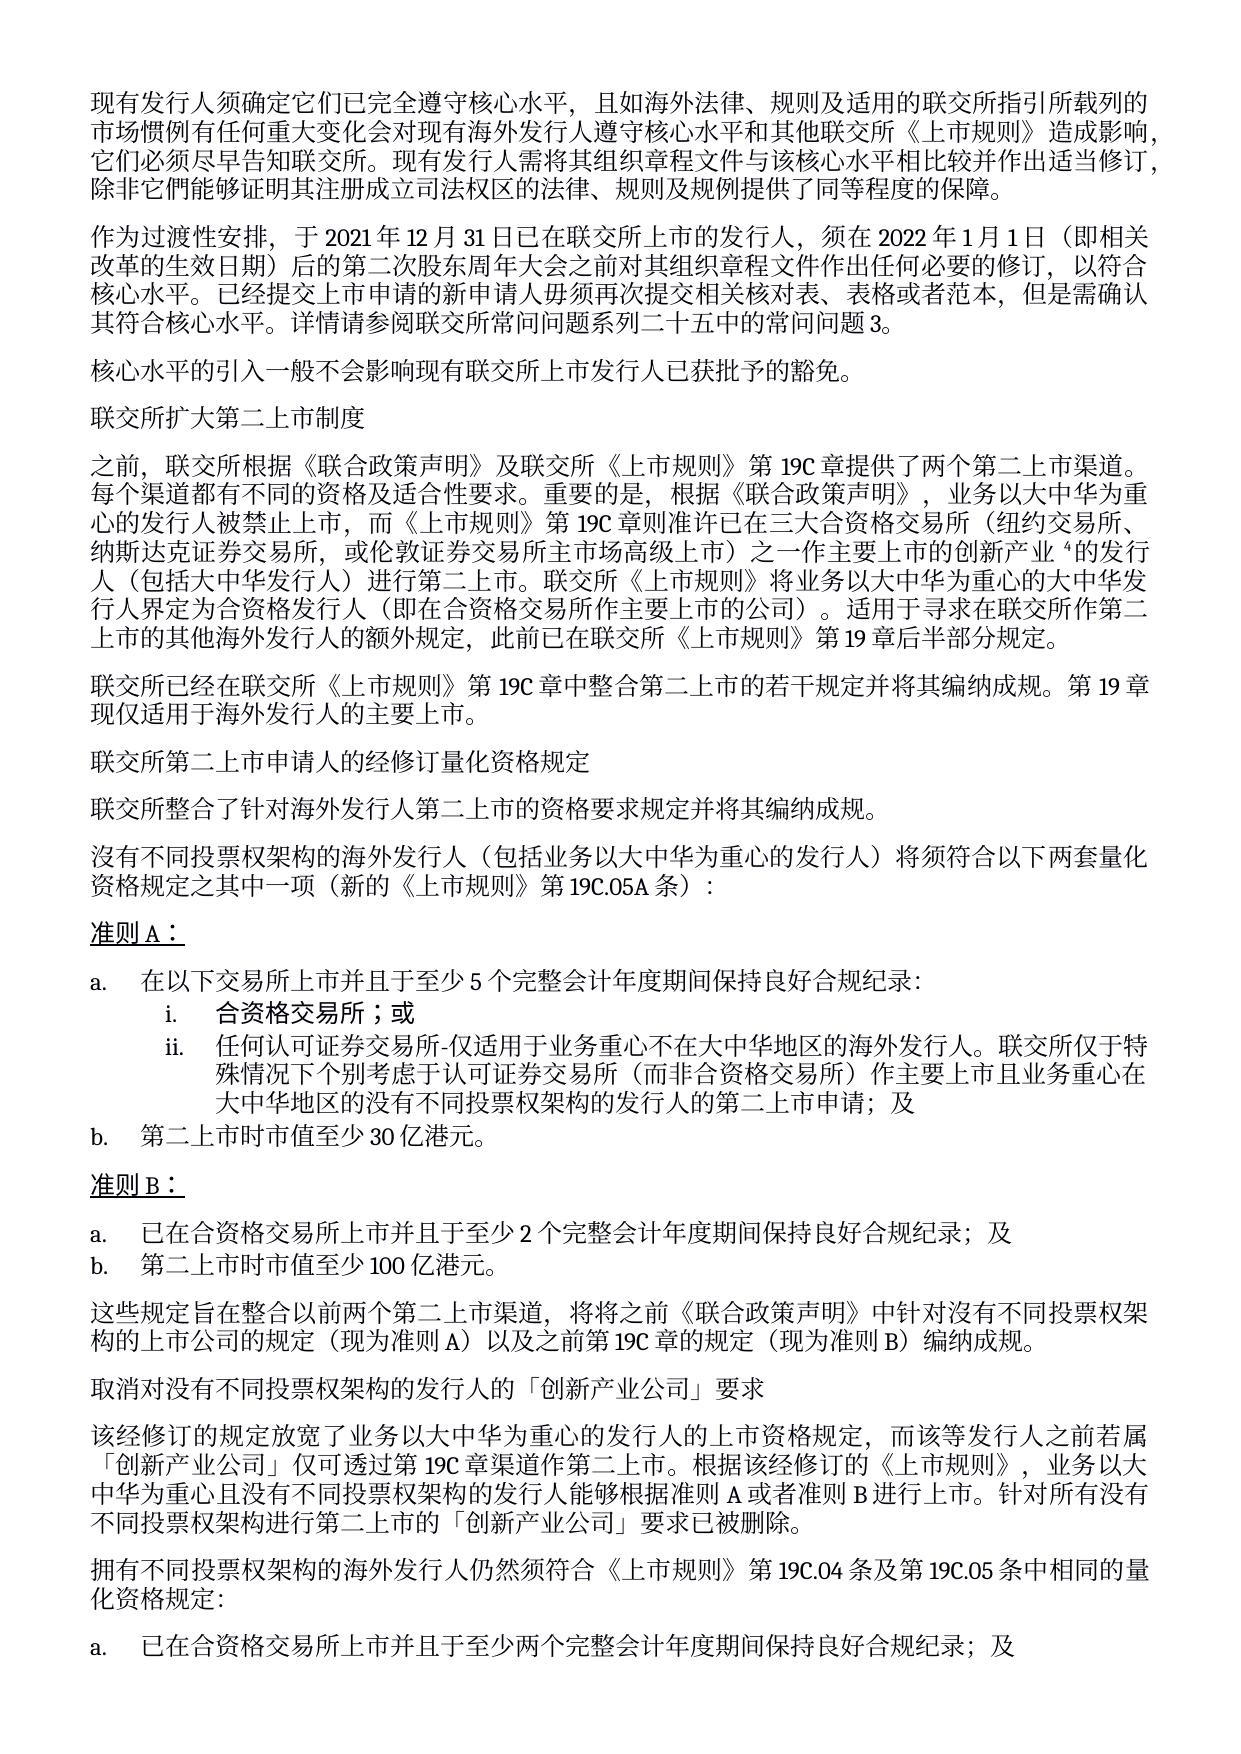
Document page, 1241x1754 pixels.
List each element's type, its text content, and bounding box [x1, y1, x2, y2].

text 取消对没有不同投票权架构的发行人的「创新产业公司」要求 [90, 1376, 1150, 1404]
text 作为过渡性安排，于2021年12月31日已在联交所上市的发行人，须在2022年1月1日（即相关改革的生效日期）后的第二次股东周年大会之前对其组织章程文件作出任何必要的修订，以符合核心水平。已经提交上市申请的新申请人毋须再次提交相关核对表、表格或者范本，但是需确认其符合核心水平。详情请参阅联交所常问问题系列二十五中的常问问题3。 [90, 224, 1150, 339]
text 联交所扩大第二上市制度 [90, 405, 1150, 434]
text 现有发行人须确定它们已完全遵守核心水平，且如海外法律、规则及适用的联交所指引所载列的市场惯例有任何重大变化会对现有海外发行人遵守核心水平和其他联交所《上市规则》造成影响，它们必须尽早告知联交所。现有发行人需将其组织章程文件与该核心水平相比较并作出适当修订，除非它們能够证明其注册成立司法权区的法律、规则及规例提供了同等程度的保障。 [90, 90, 1150, 205]
list 第二上市时市值至少30亿港元。 [90, 1122, 1150, 1151]
list 已在合资格交易所上市并且于至少2个完整会计年度期间保持良好合规纪录；及 [90, 1219, 1150, 1248]
text 核心水平的引入一般不会影响现有联交所上市发行人已获批予的豁免。 [90, 357, 1150, 386]
text 联交所第二上市申请人的经修订量化资格规定 [90, 749, 1150, 777]
text 拥有不同投票权架构的海外发行人仍然须符合《上市规则》第19C.04条及第19C.05条中相同的量化资格规定： [90, 1557, 1150, 1614]
text 之前，联交所根据《联合政策声明》及联交所《上市规则》第19C章提供了两个第二上市渠道。每个渠道都有不同的资格及适合性要求。重要的是，根据《联合政策声明》，业务以大中华为重心的发行人被禁止上市，而《上市规则》第19C章则准许已在三大合资格交易所（纽约交易所、纳斯达克证券交易所，或伦敦证券交易所主市场高级上市）之一作主要上市的创新产业4的发行人（包括大中华发行人）进行第二上市。联交所《上市规则》将业务以大中华为重心的大中华发行人界定为合资格发行人（即在合资格交易所作主要上市的公司）。适用于寻求在联交所作第二上市的其他海外发行人的额外规定，此前已在联交所《上市规则》第19章后半部分规定。 [90, 452, 1150, 654]
list 任何认可证券交易所-仅适用于业务重心不在大中华地区的海外发行人。联交所仅于特殊情况下个别考虑于认可证券交易所（而非合资格交易所）作主要上市且业务重心在大中华地区的没有不同投票权架构的发行人的第二上市申请；及 [165, 1032, 1150, 1119]
text 沒有不同投票权架构的海外发行人（包括业务以大中华为重心的发行人）将须符合以下两套量化资格规定之其中一项（新的《上市规则》第19C.05A条）： [90, 844, 1150, 901]
text 准则A： [90, 920, 1150, 949]
list 已在合资格交易所上市并且于至少两个完整会计年度期间保持良好合规纪录；及 [90, 1633, 1150, 1662]
list 合资格交易所；或 [165, 1000, 1150, 1029]
text 这些规定旨在整合以前两个第二上市渠道，将将之前《联合政策声明》中针对沒有不同投票权架构的上市公司的规定（现为准则A）以及之前第19C章的规定（现为准则B）编纳成规。 [90, 1299, 1150, 1357]
text 联交所整合了针对海外发行人第二上市的资格要求规定并将其编纳成规。 [90, 796, 1150, 825]
text 准则B： [90, 1172, 1150, 1201]
list 在以下交易所上市并且于至少5个完整会计年度期间保持良好合规纪录： [90, 967, 1150, 996]
text 联交所已经在联交所《上市规则》第19C章中整合第二上市的若干规定并将其编纳成规。第19章现仅适用于海外发行人的主要上市。 [90, 672, 1150, 730]
text 该经修订的规定放宽了业务以大中华为重心的发行人的上市资格规定，而该等发行人之前若属「创新产业公司」仅可透过第19C章渠道作第二上市。根据该经修订的《上市规则》，业务以大中华为重心且没有不同投票权架构的发行人能够根据准则A或者准则B进行上市。针对所有没有不同投票权架构进行第二上市的「创新产业公司」要求已被删除。 [90, 1423, 1150, 1538]
list 第二上市时市值至少100亿港元。 [90, 1252, 1150, 1281]
